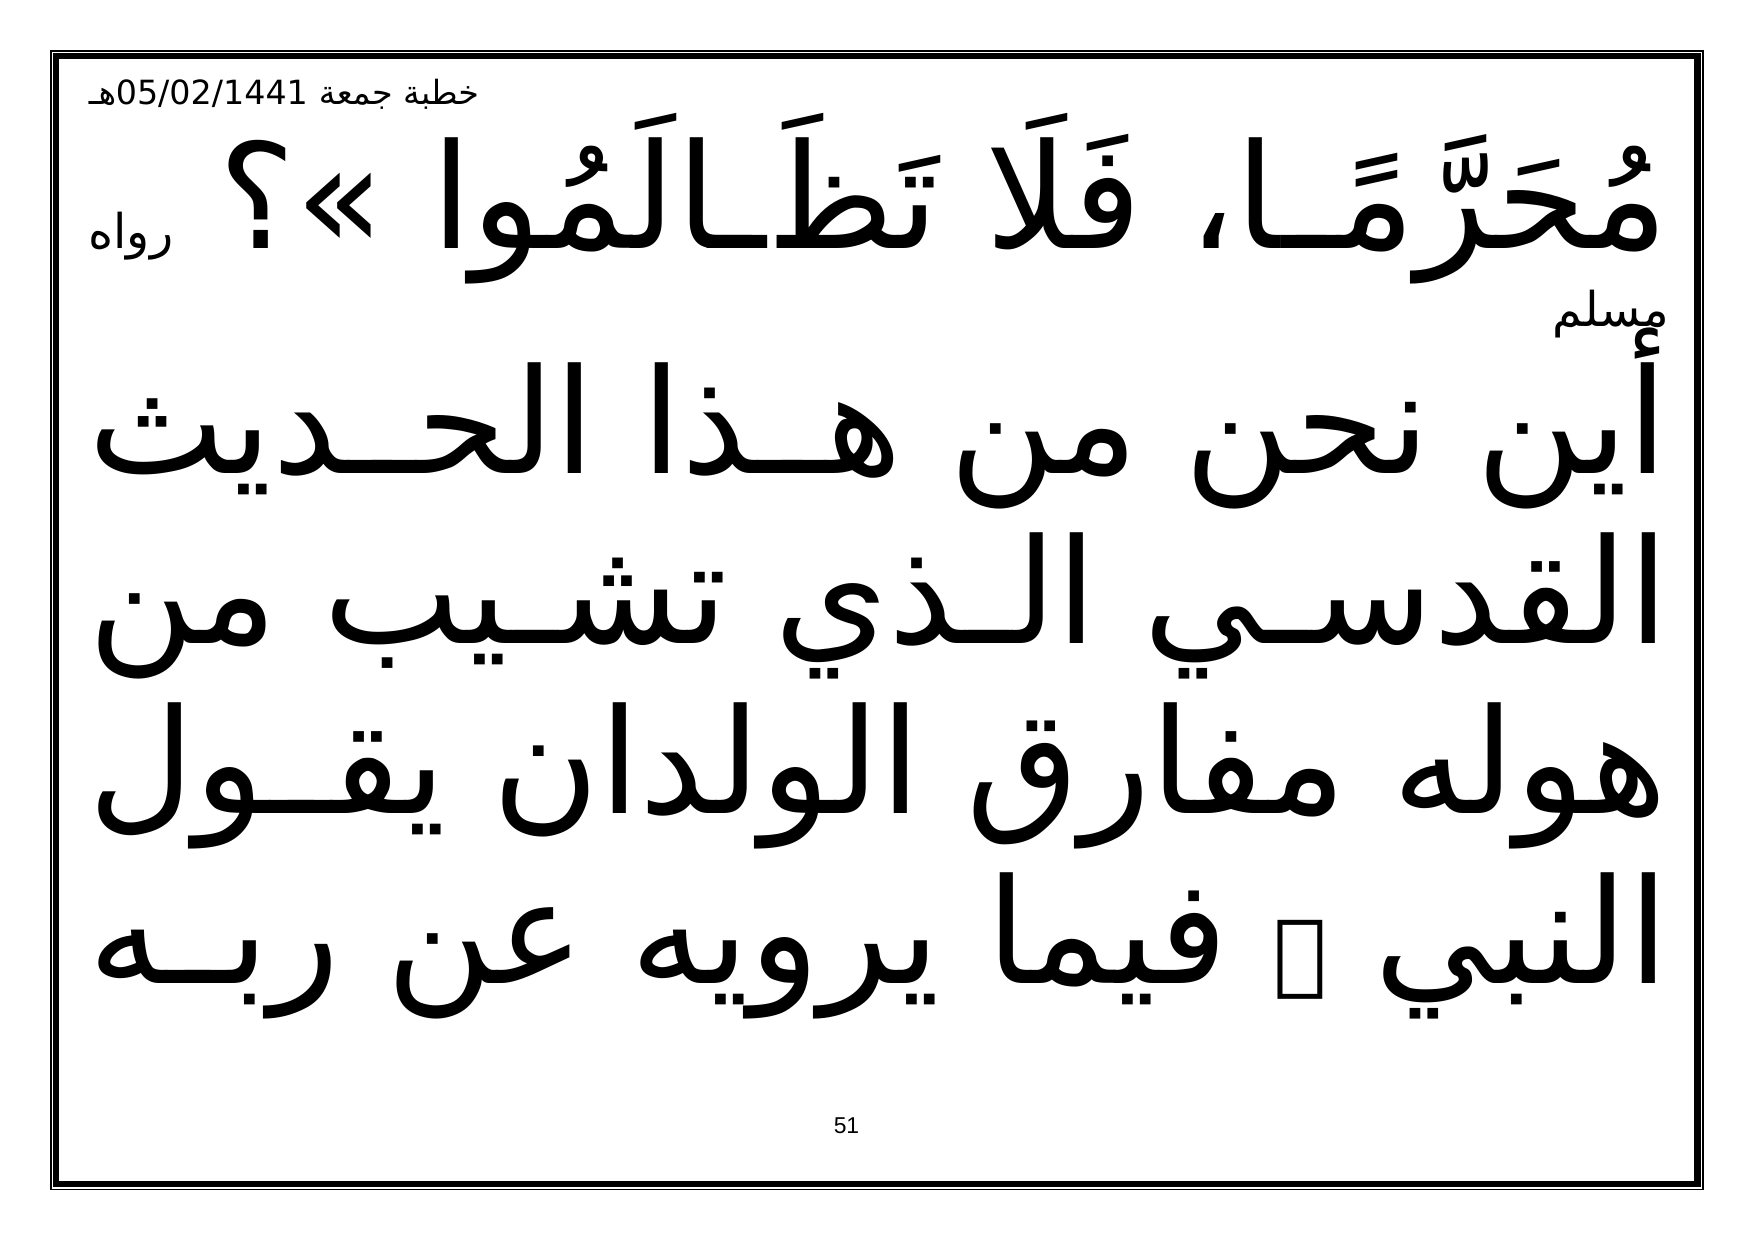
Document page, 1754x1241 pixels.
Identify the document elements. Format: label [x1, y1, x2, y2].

text [89, 113, 1669, 338]
text [89, 338, 1669, 1017]
